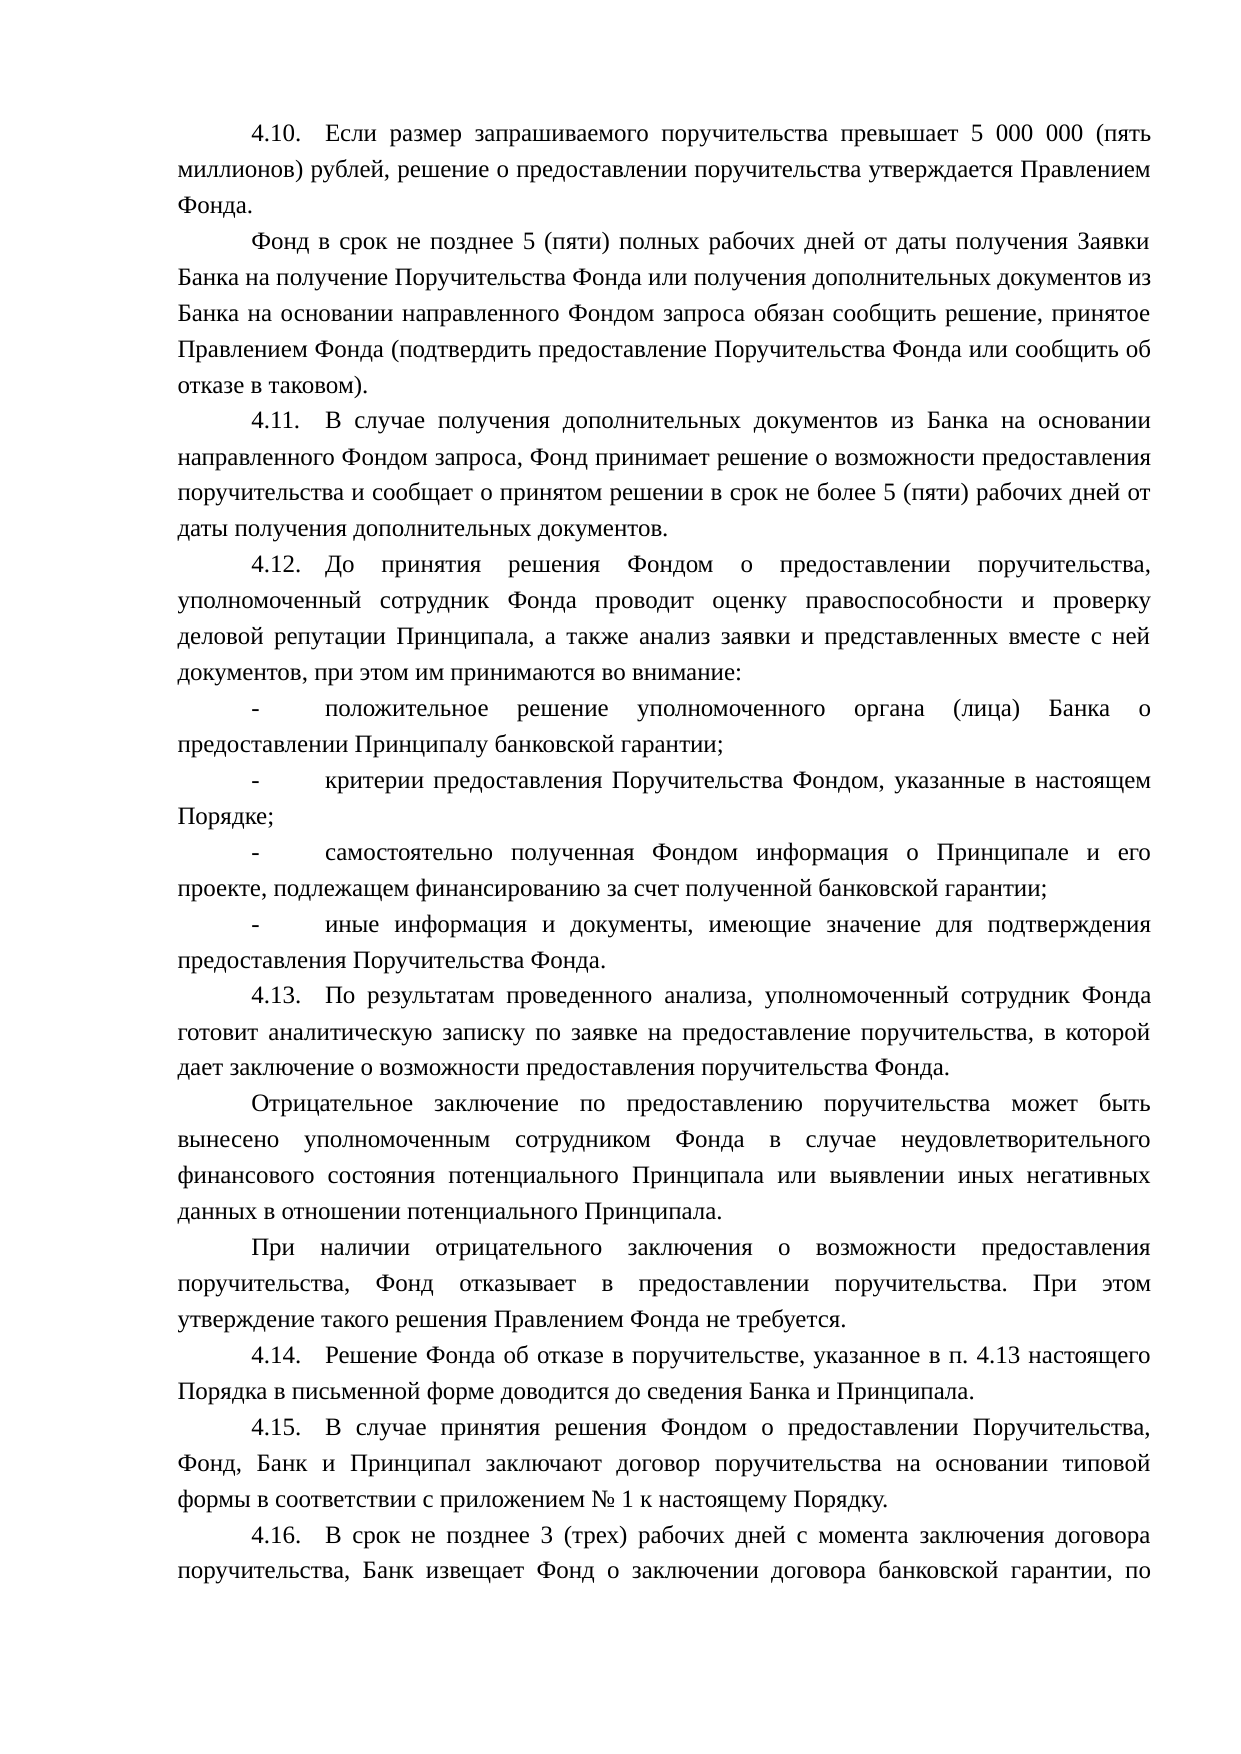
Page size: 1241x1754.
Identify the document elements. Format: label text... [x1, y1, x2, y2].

list В случае получения дополнительных документов из Банка на основании направленного Фондом запроса, Фонд принимает решение о возможности предоставления поручительства и сообщает о принятом решении в срок не более 5 (пяти) рабочих дней от даты получения дополнительных документов. [177, 406, 1152, 542]
list иные информация и документы, имеющие значение для подтверждения предоставления Поручительства Фонда. [177, 909, 1152, 973]
list самостоятельно полученная Фондом информация о Принципале и его проекте, подлежащем финансированию за счет полученной банковской гарантии; [177, 837, 1152, 902]
text Фонд в срок не позднее 5 (пяти) полных рабочих дней от даты получения Заявки Банка на получение Поручительства Фонда или получения дополнительных документов из Банка на основании направленного Фондом запроса обязан сообщить решение, принятое Правлением Фонда (подтвердить предоставление Поручительства Фонда или сообщить об отказе в таковом). [177, 226, 1152, 398]
list критерии предоставления Поручительства Фондом, указанные в настоящем Порядке; [177, 765, 1152, 830]
list По результатам проведенного анализа, уполномоченный сотрудник Фонда готовит аналитическую записку по заявке на предоставление поручительства, в которой дает заключение о возможности предоставления поручительства Фонда. [177, 981, 1152, 1081]
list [177, 1520, 1152, 1584]
list В случае принятия решения Фондом о предоставлении Поручительства, Фонд, Банк и Принципал заключают договор поручительства на основании типовой формы в соответствии с приложением № 1 к настоящему Порядку. [177, 1412, 1152, 1512]
list положительное решение уполномоченного органа (лица) Банка о предоставлении Принципалу банковской гарантии; [177, 693, 1152, 758]
list До принятия решения Фондом о предоставлении поручительства, уполномоченный сотрудник Фонда проводит оценку правоспособности и проверку деловой репутации Принципала, а также анализ заявки и представленных вместе с ней документов, при этом им принимаются во внимание: [177, 549, 1152, 686]
text При наличии отрицательного заключения о возможности предоставления поручительства, Фонд отказывает в предоставлении поручительства. При этом утверждение такого решения Правлением Фонда не требуется. [177, 1232, 1152, 1333]
list Если размер запрашиваемого поручительства превышает 5 000 000 (пять миллионов) рублей, решение о предоставлении поручительства утверждается Правлением Фонда. [177, 118, 1152, 219]
text Отрицательное заключение по предоставлению поручительства может быть вынесено уполномоченным сотрудником Фонда в случае неудовлетворительного финансового состояния потенциального Принципала или выявлении иных негативных данных в отношении потенциального Принципала. [177, 1088, 1152, 1225]
list Решение Фонда об отказе в поручительстве, указанное в п. 4.13 настоящего Порядка в письменной форме доводится до сведения Банка и Принципала. [177, 1340, 1152, 1405]
